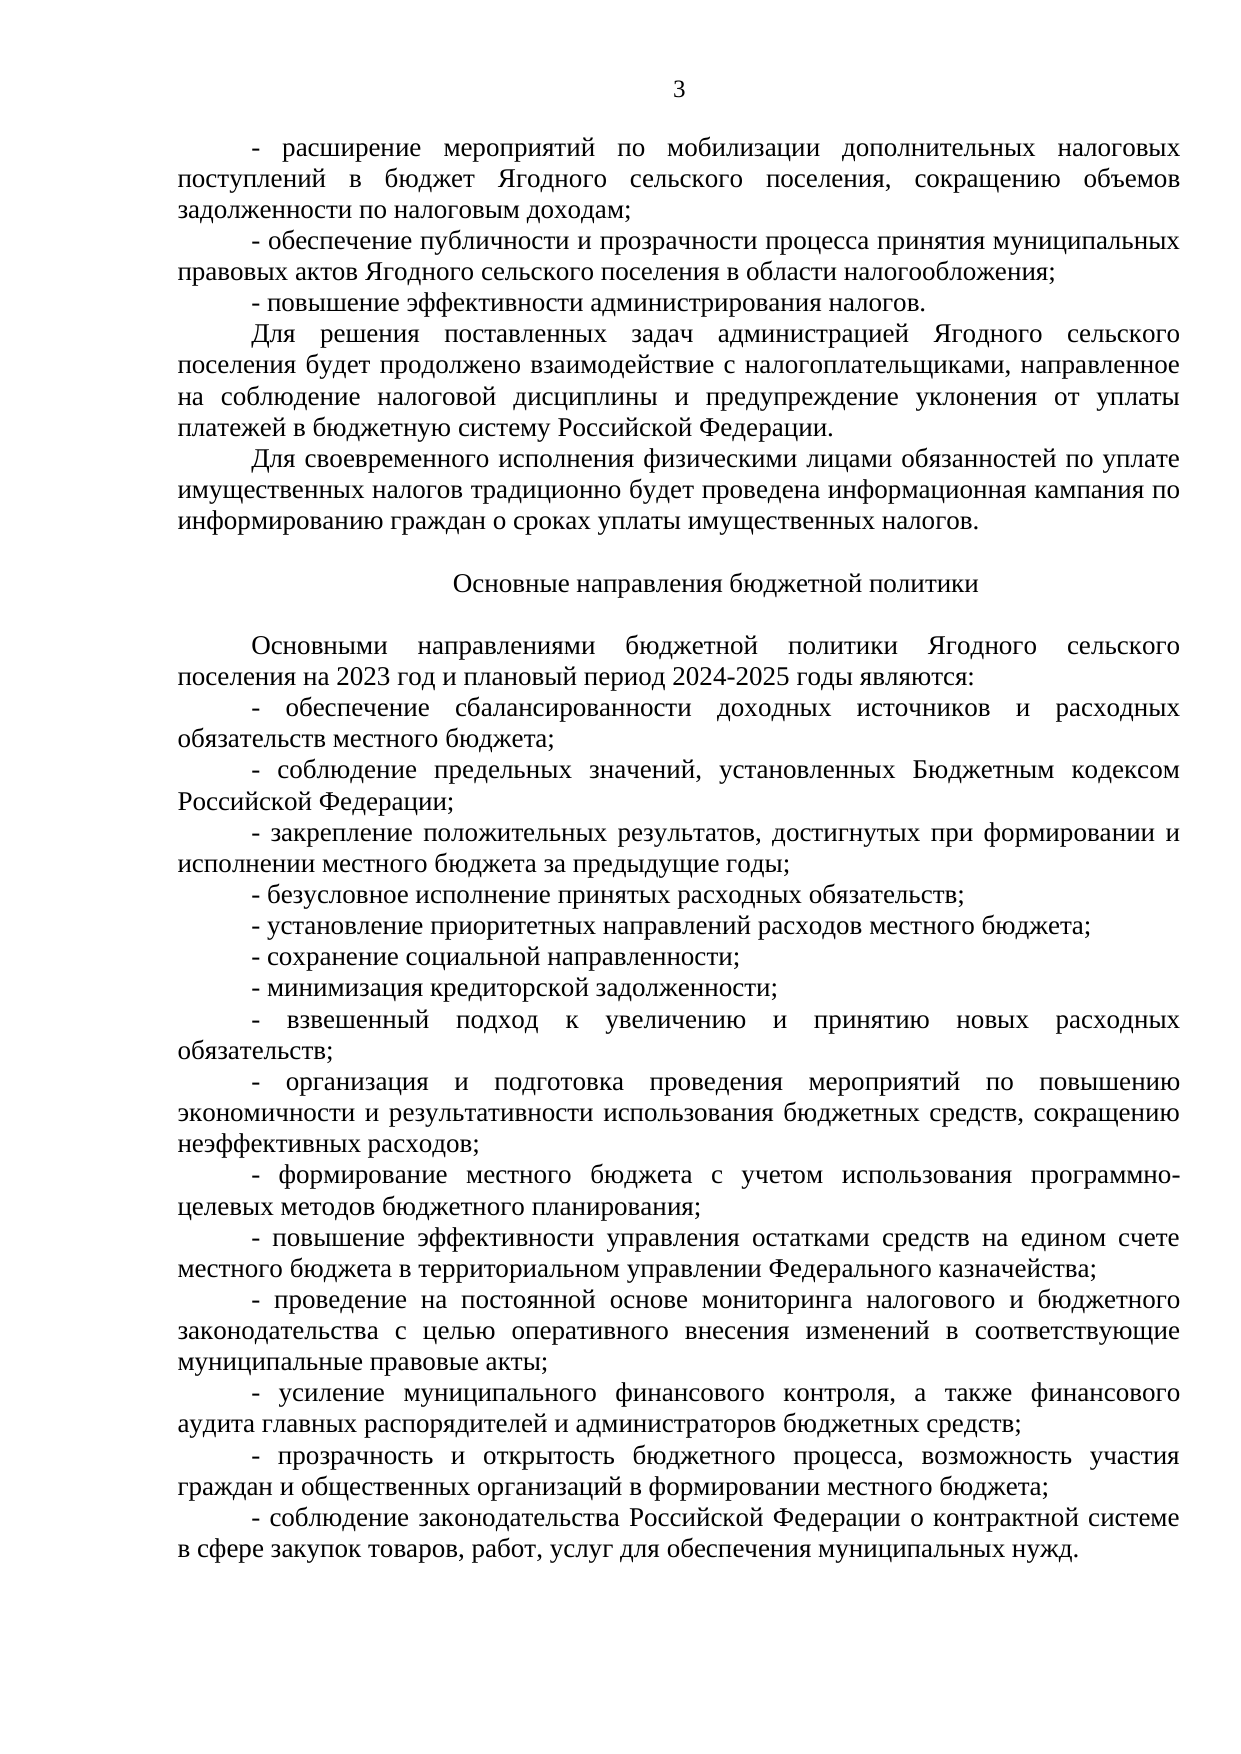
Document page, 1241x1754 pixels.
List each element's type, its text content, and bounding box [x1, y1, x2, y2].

text - соблюдение законодательства Российской Федерации о контрактной системе в сфере закупок товаров, работ, услуг для обеспечения муниципальных нужд. [177, 1501, 1181, 1563]
text - расширение мероприятий по мобилизации дополнительных налоговых поступлений в бюджет Ягодного сельского поселения, сокращению объемов задолженности по налоговым доходам; [177, 131, 1181, 224]
text - закрепление положительных результатов, достигнутых при формировании и исполнении местного бюджета за предыдущие годы; [177, 816, 1181, 878]
text Для своевременного исполнения физическими лицами обязанностей по уплате имущественных налогов традиционно будет проведена информационная кампания по информированию граждан о сроках уплаты имущественных налогов. [177, 442, 1181, 536]
text - взвешенный подход к увеличению и принятию новых расходных обязательств; [177, 1003, 1181, 1065]
text - организация и подготовка проведения мероприятий по повышению экономичности и результативности использования бюджетных средств, сокращению неэффективных расходов; [177, 1065, 1181, 1158]
text - повышение эффективности администрирования налогов. [177, 286, 1181, 317]
text Основными направлениями бюджетной политики Ягодного сельского поселения на 2023 год и плановый период 2024-2025 годы являются: [177, 629, 1181, 691]
text - обеспечение сбалансированности доходных источников и расходных обязательств местного бюджета; [177, 691, 1181, 753]
text - формирование местного бюджета с учетом использования программно-целевых методов бюджетного планирования; [177, 1158, 1181, 1221]
text - безусловное исполнение принятых расходных обязательств; [177, 878, 1181, 909]
text - установление приоритетных направлений расходов местного бюджета; [177, 909, 1181, 940]
text - проведение на постоянной основе мониторинга налогового и бюджетного законодательства с целью оперативного внесения изменений в соответствующие муниципальные правовые акты; [177, 1283, 1181, 1376]
text - соблюдение предельных значений, установленных Бюджетным кодексом Российской Федерации; [177, 753, 1181, 816]
text Основные направления бюджетной политики [177, 567, 1181, 598]
text - повышение эффективности управления остатками средств на едином счете местного бюджета в территориальном управлении Федерального казначейства; [177, 1221, 1181, 1283]
text Для решения поставленных задач администрацией Ягодного сельского поселения будет продолжено взаимодействие с налогоплательщиками, направленное на соблюдение налоговой дисциплины и предупреждение уклонения от уплаты платежей в бюджетную систему Российской Федерации. [177, 317, 1181, 442]
text - прозрачность и открытость бюджетного процесса, возможность участия граждан и общественных организаций в формировании местного бюджета; [177, 1439, 1181, 1501]
text - обеспечение публичности и прозрачности процесса принятия муниципальных правовых актов Ягодного сельского поселения в области налогообложения; [177, 224, 1181, 286]
text - усиление муниципального финансового контроля, а также финансового аудита главных распорядителей и администраторов бюджетных средств; [177, 1376, 1181, 1439]
text - сохранение социальной направленности; [177, 940, 1181, 972]
text - минимизация кредиторской задолженности; [177, 972, 1181, 1003]
